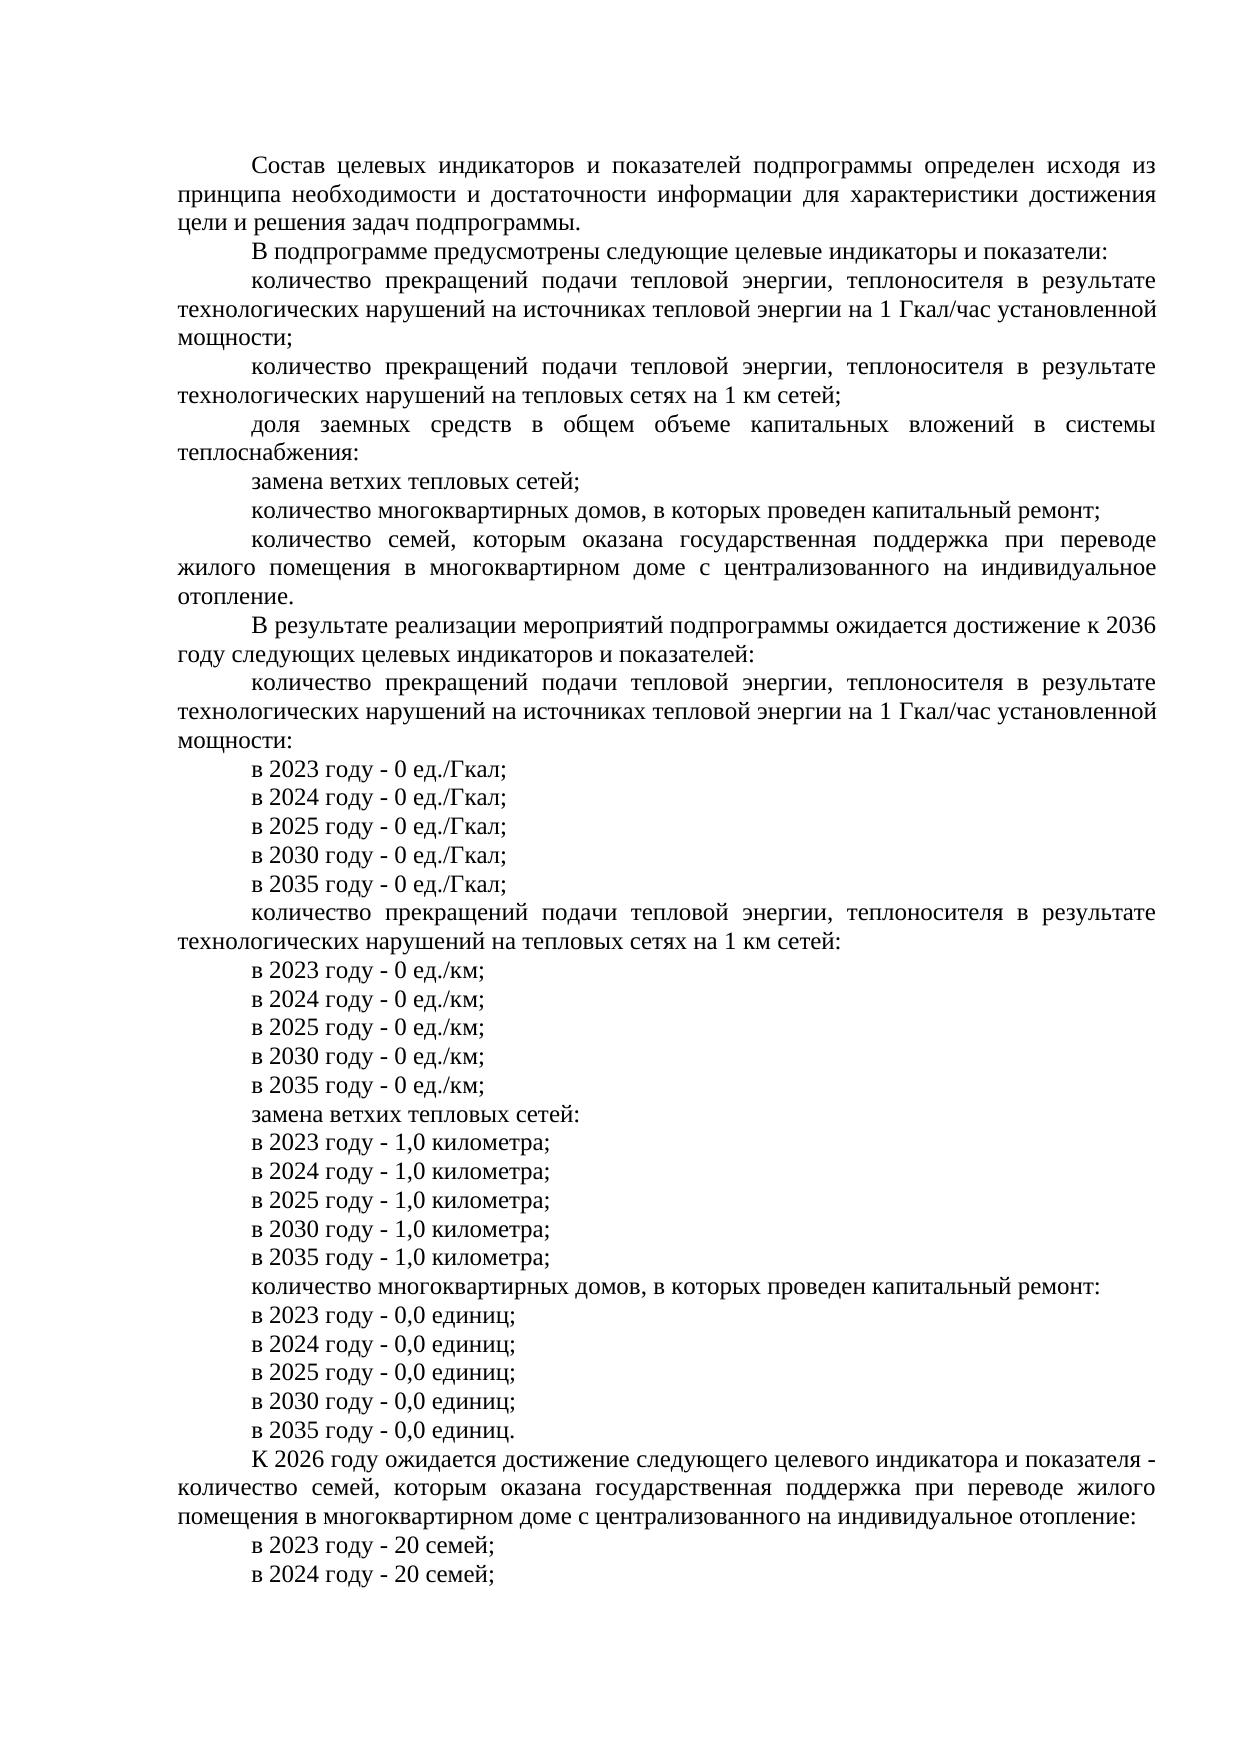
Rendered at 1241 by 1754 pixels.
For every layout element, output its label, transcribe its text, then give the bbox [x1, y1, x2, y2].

text количество семей, которым оказана государственная поддержка при переводе жилого помещения в многоквартирном доме с централизованного на индивидуальное отопление. [177, 524, 1157, 610]
text количество прекращений подачи тепловой энергии, теплоносителя в результате технологических нарушений на тепловых сетях на 1 км сетей: [177, 897, 1157, 955]
text доля заемных средств в общем объеме капитальных вложений в системы теплоснабжения: [177, 409, 1157, 466]
text в 2024 году - 0,0 единиц; [177, 1329, 1157, 1357]
text в 2035 году - 0 ед./Гкал; [177, 869, 1157, 897]
text В результате реализации мероприятий подпрограммы ожидается достижение к 2036 году следующих целевых индикаторов и показателей: [177, 610, 1157, 667]
text в 2035 году - 1,0 километра; [177, 1242, 1157, 1271]
text замена ветхих тепловых сетей: [177, 1099, 1157, 1127]
text количество прекращений подачи тепловой энергии, теплоносителя в результате технологических нарушений на источниках тепловой энергии на 1 Гкал/час установленной мощности; [177, 265, 1157, 351]
text Состав целевых индикаторов и показателей подпрограммы определен исходя из принципа необходимости и достаточности информации для характеристики достижения цели и решения задач подпрограммы. [177, 150, 1157, 236]
text в 2024 году - 0 ед./Гкал; [177, 782, 1157, 811]
text В подпрограмме предусмотрены следующие целевые индикаторы и показатели: [177, 236, 1157, 265]
text в 2024 году - 20 семей; [177, 1559, 1157, 1587]
text замена ветхих тепловых сетей; [177, 466, 1157, 495]
text в 2023 году - 0,0 единиц; [177, 1300, 1157, 1329]
text в 2025 году - 0 ед./Гкал; [177, 811, 1157, 840]
text в 2023 году - 20 семей; [177, 1530, 1157, 1559]
text в 2035 году - 0 ед./км; [177, 1070, 1157, 1099]
text в 2030 году - 0,0 единиц; [177, 1386, 1157, 1415]
text в 2035 году - 0,0 единиц. [177, 1415, 1157, 1444]
text в 2030 году - 0 ед./Гкал; [177, 840, 1157, 869]
text количество многоквартирных домов, в которых проведен капитальный ремонт: [177, 1271, 1157, 1300]
text количество многоквартирных домов, в которых проведен капитальный ремонт; [177, 495, 1157, 524]
text в 2030 году - 1,0 километра; [177, 1214, 1157, 1242]
text в 2030 году - 0 ед./км; [177, 1041, 1157, 1070]
text К 2026 году ожидается достижение следующего целевого индикатора и показателя - количество семей, которым оказана государственная поддержка при переводе жилого помещения в многоквартирном доме с централизованного на индивидуальное отопление: [177, 1444, 1157, 1530]
text в 2023 году - 1,0 километра; [177, 1127, 1157, 1156]
text количество прекращений подачи тепловой энергии, теплоносителя в результате технологических нарушений на источниках тепловой энергии на 1 Гкал/час установленной мощности: [177, 667, 1157, 754]
text в 2024 году - 0 ед./км; [177, 984, 1157, 1012]
text в 2023 году - 0 ед./км; [177, 955, 1157, 984]
text в 2024 году - 1,0 километра; [177, 1156, 1157, 1185]
text в 2025 году - 0,0 единиц; [177, 1357, 1157, 1386]
text количество прекращений подачи тепловой энергии, теплоносителя в результате технологических нарушений на тепловых сетях на 1 км сетей; [177, 351, 1157, 409]
text в 2023 году - 0 ед./Гкал; [177, 754, 1157, 782]
text в 2025 году - 1,0 километра; [177, 1185, 1157, 1214]
text в 2025 году - 0 ед./км; [177, 1012, 1157, 1041]
